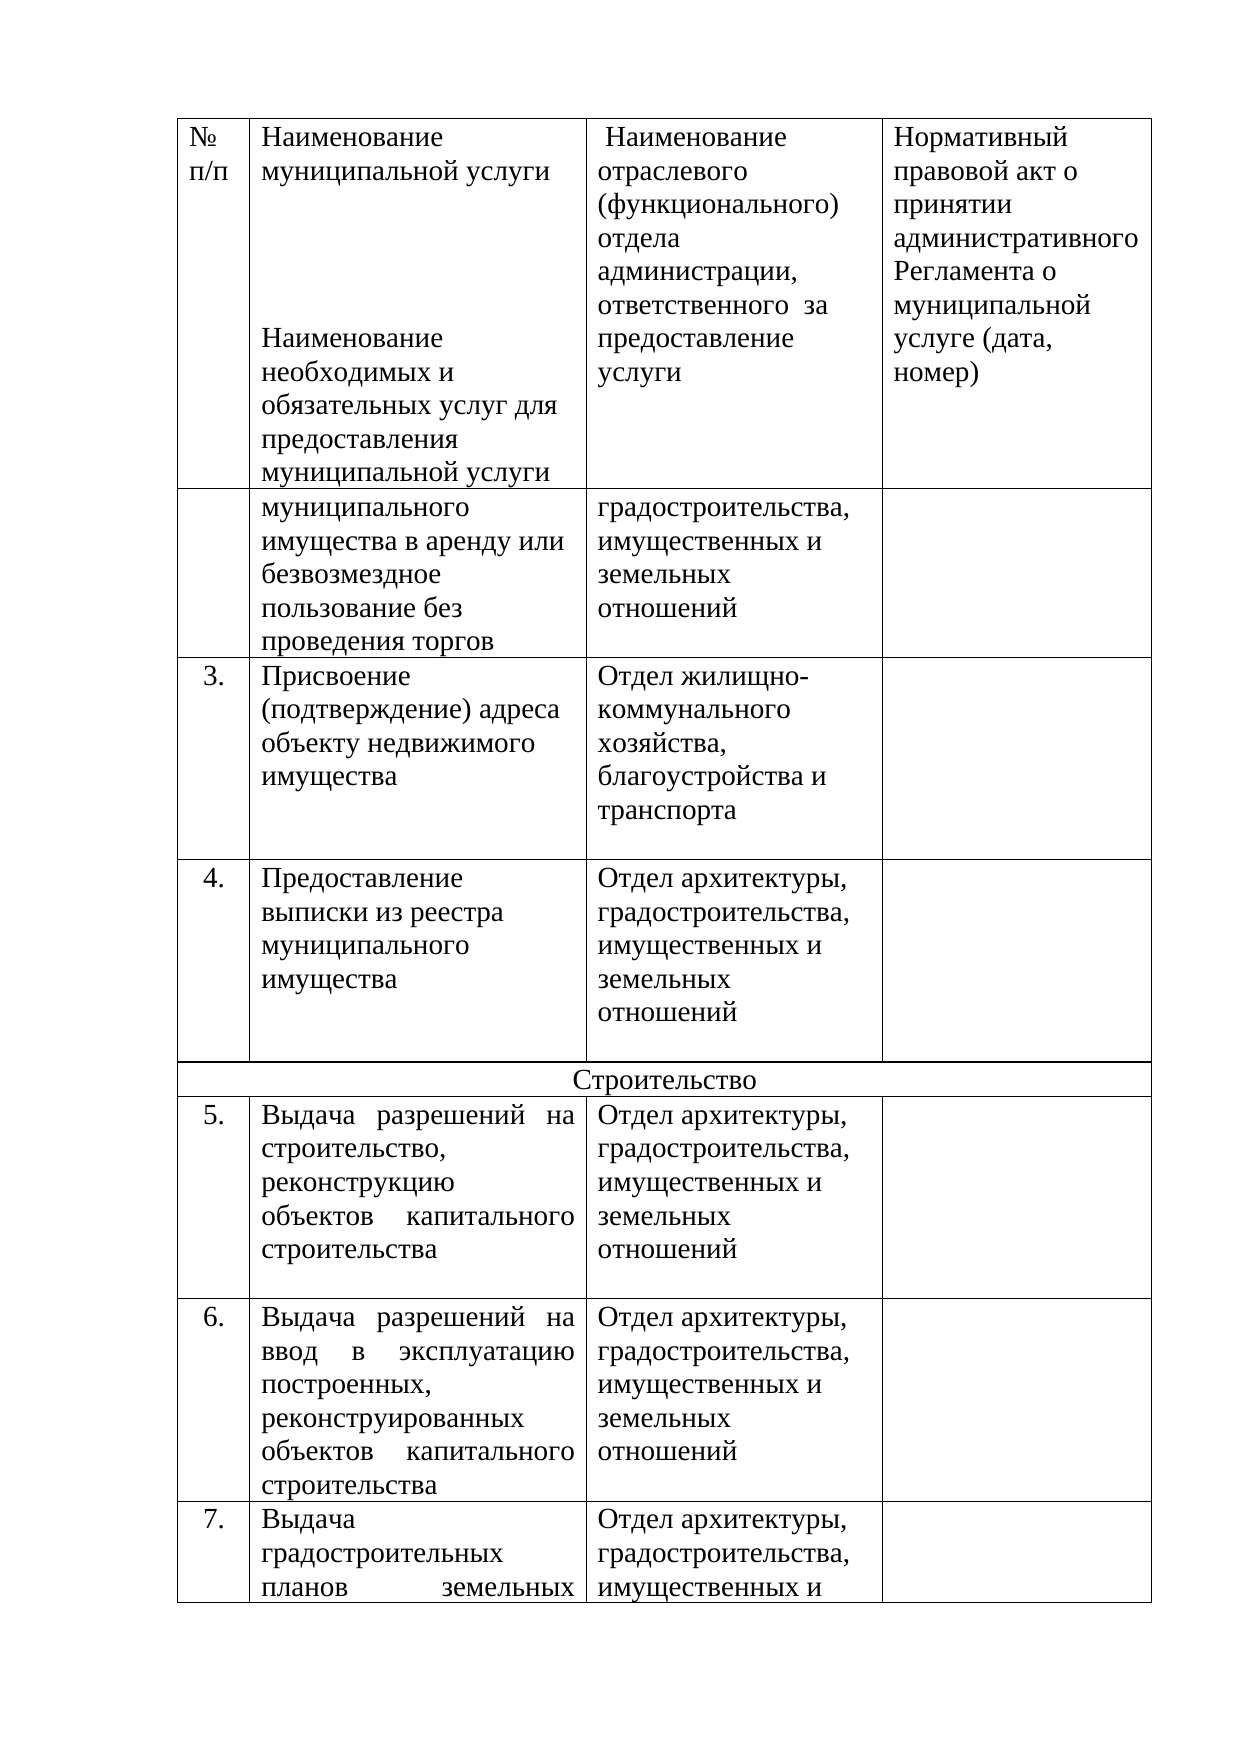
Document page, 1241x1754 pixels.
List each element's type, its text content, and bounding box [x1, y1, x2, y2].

table_cell Присвоение (подтверждение) адреса объекту недвижимого имущества [250, 658, 586, 859]
table_cell Отдел жилищно-коммунального хозяйства, благоустройства и транспорта [587, 658, 882, 859]
table_cell Отдел архитектуры, градостроительства, имущественных и земельных отношений [587, 1299, 882, 1501]
table_cell [883, 658, 1151, 859]
table_header № п/п [178, 119, 249, 488]
table_cell Отдел архитектуры, градостроительства, имущественных и земельных отношений [587, 860, 882, 1061]
table_cell Выдача разрешений на строительство, реконструкцию объектов капитального строительства [250, 1097, 586, 1298]
table_cell 5. [178, 1097, 249, 1298]
table_cell [883, 1097, 1151, 1298]
table_header Наименование отраслевого (функционального) отдела администрации, ответственного за предоставление услуги [587, 119, 882, 488]
table_cell 4. [178, 860, 249, 1061]
table_header Наименование муниципальной услуги Наименование необходимых и обязательных услуг для предоставления муниципальной услуги [250, 119, 586, 488]
table_cell Предоставление муниципального имущества в аренду или безвозмездное пользование без проведения торгов [250, 489, 586, 657]
table_cell Предоставление выписки из реестра муниципального имущества [250, 860, 586, 1061]
table_cell [883, 1502, 1151, 1602]
table_cell 6. [178, 1299, 249, 1501]
table_cell Отдел архитектуры, градостроительства, имущественных и земельных отношений [587, 1502, 882, 1602]
table_cell Выдача разрешений на ввод в эксплуатацию построенных, реконструированных объектов капитального строительства [250, 1299, 586, 1501]
table_cell [883, 860, 1151, 1061]
table_header Нормативный правовой акт о принятии административного Регламента о муниципальной услуге (дата, номер) [883, 119, 1151, 488]
table_cell Отдел архитектуры, градостроительства, имущественных и земельных отношений [587, 489, 882, 657]
table_cell 3. [178, 658, 249, 859]
table_cell Выдача градостроительных планов земельных участков [250, 1502, 586, 1602]
table_cell [883, 1299, 1151, 1501]
table_cell Строительство [178, 1063, 1151, 1096]
table_cell [883, 489, 1151, 657]
table_cell 7. [178, 1502, 249, 1602]
table_cell Отдел архитектуры, градостроительства, имущественных и земельных отношений [587, 1097, 882, 1298]
table_cell 2. [178, 489, 249, 657]
